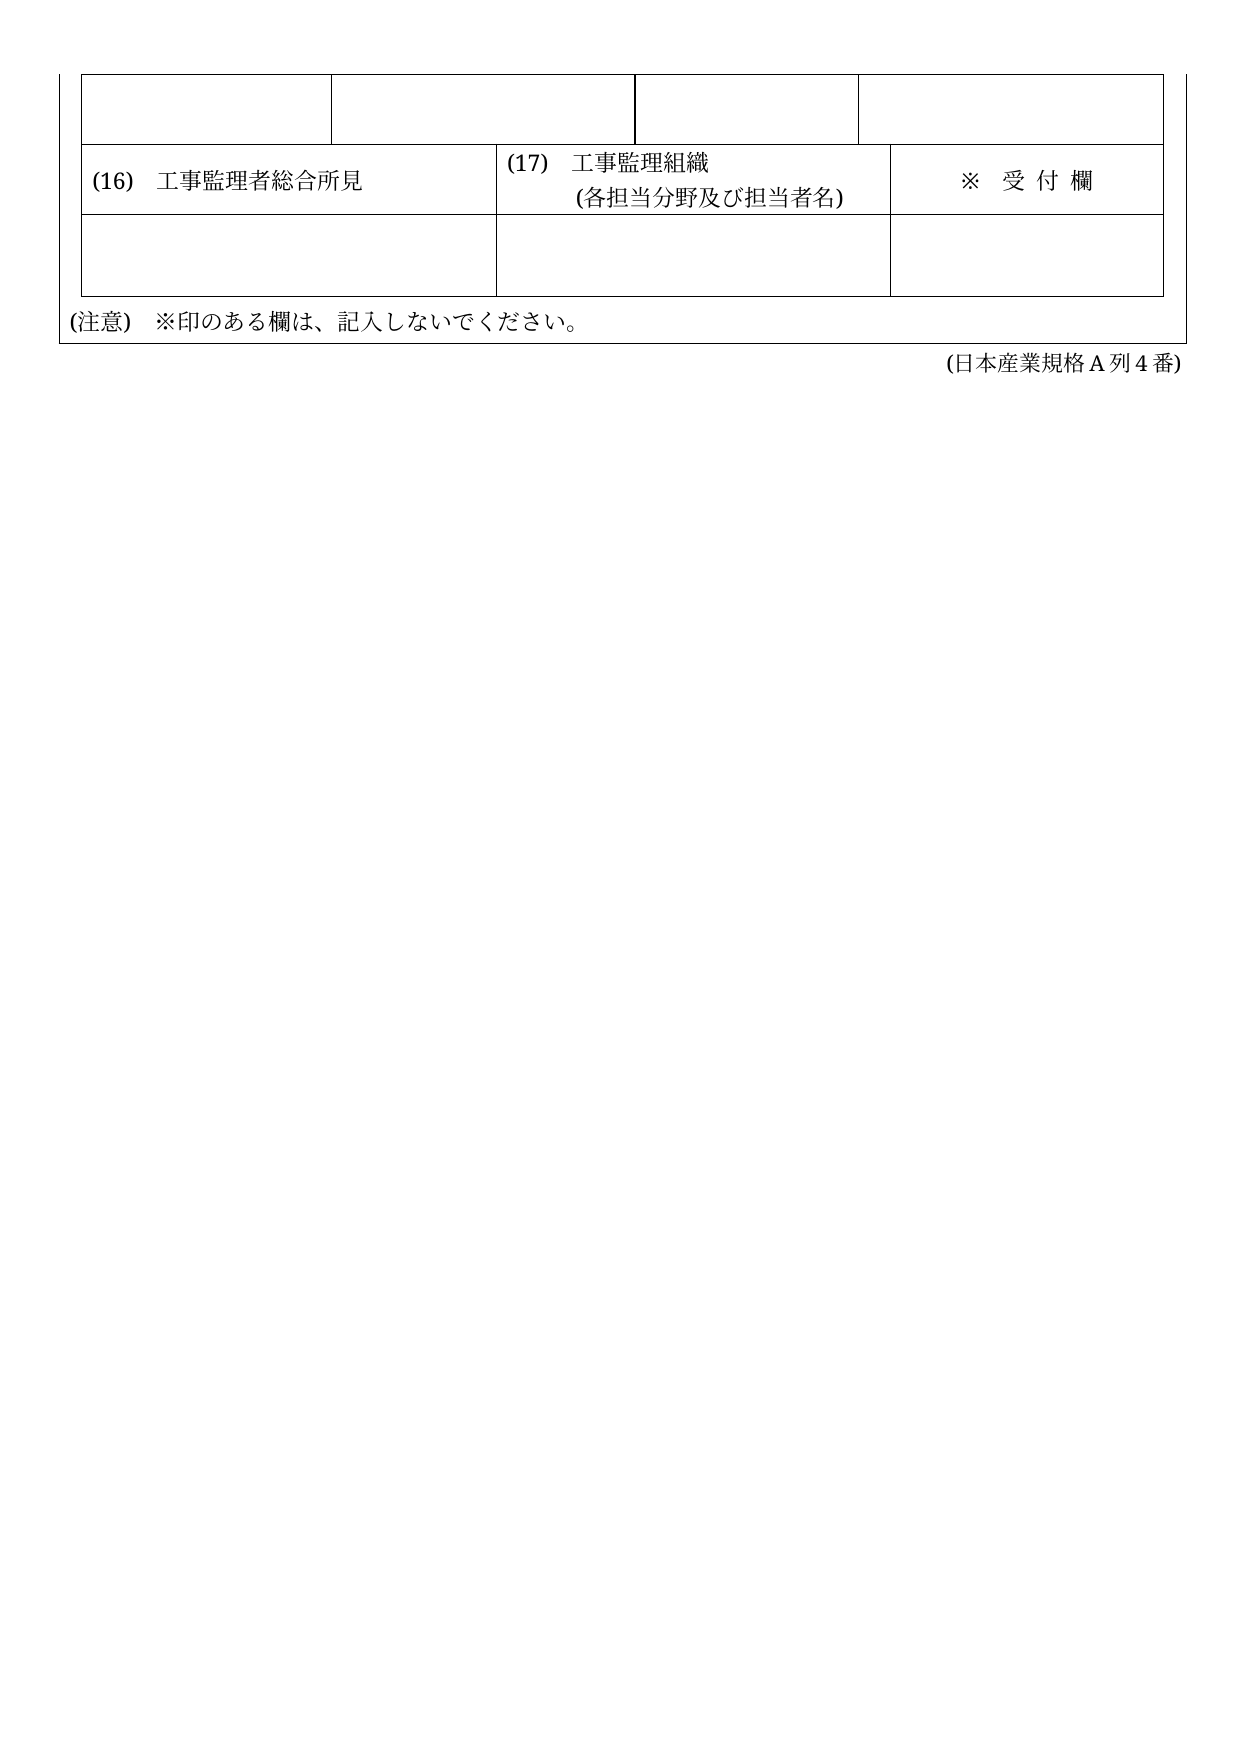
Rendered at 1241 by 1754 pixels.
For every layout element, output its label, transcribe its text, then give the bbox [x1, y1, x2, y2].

table_cell (17) 工事監理組織 (各担当分野及び担当者名) [497, 145, 890, 214]
table_cell [82, 215, 496, 296]
table_cell (16) 工事監理者総合所見 [82, 145, 496, 214]
table_cell [891, 215, 1163, 296]
table_cell [859, 75, 1163, 143]
table_cell [636, 75, 858, 143]
table_cell (注意) ※印のある欄は、記入しないでください。 [60, 296, 1186, 343]
table_cell [332, 75, 634, 143]
text (日本産業規格A列4番) [59, 344, 1181, 379]
table_cell [82, 75, 331, 143]
table_cell ※ 受付欄 [891, 145, 1163, 214]
table_cell [497, 215, 890, 296]
